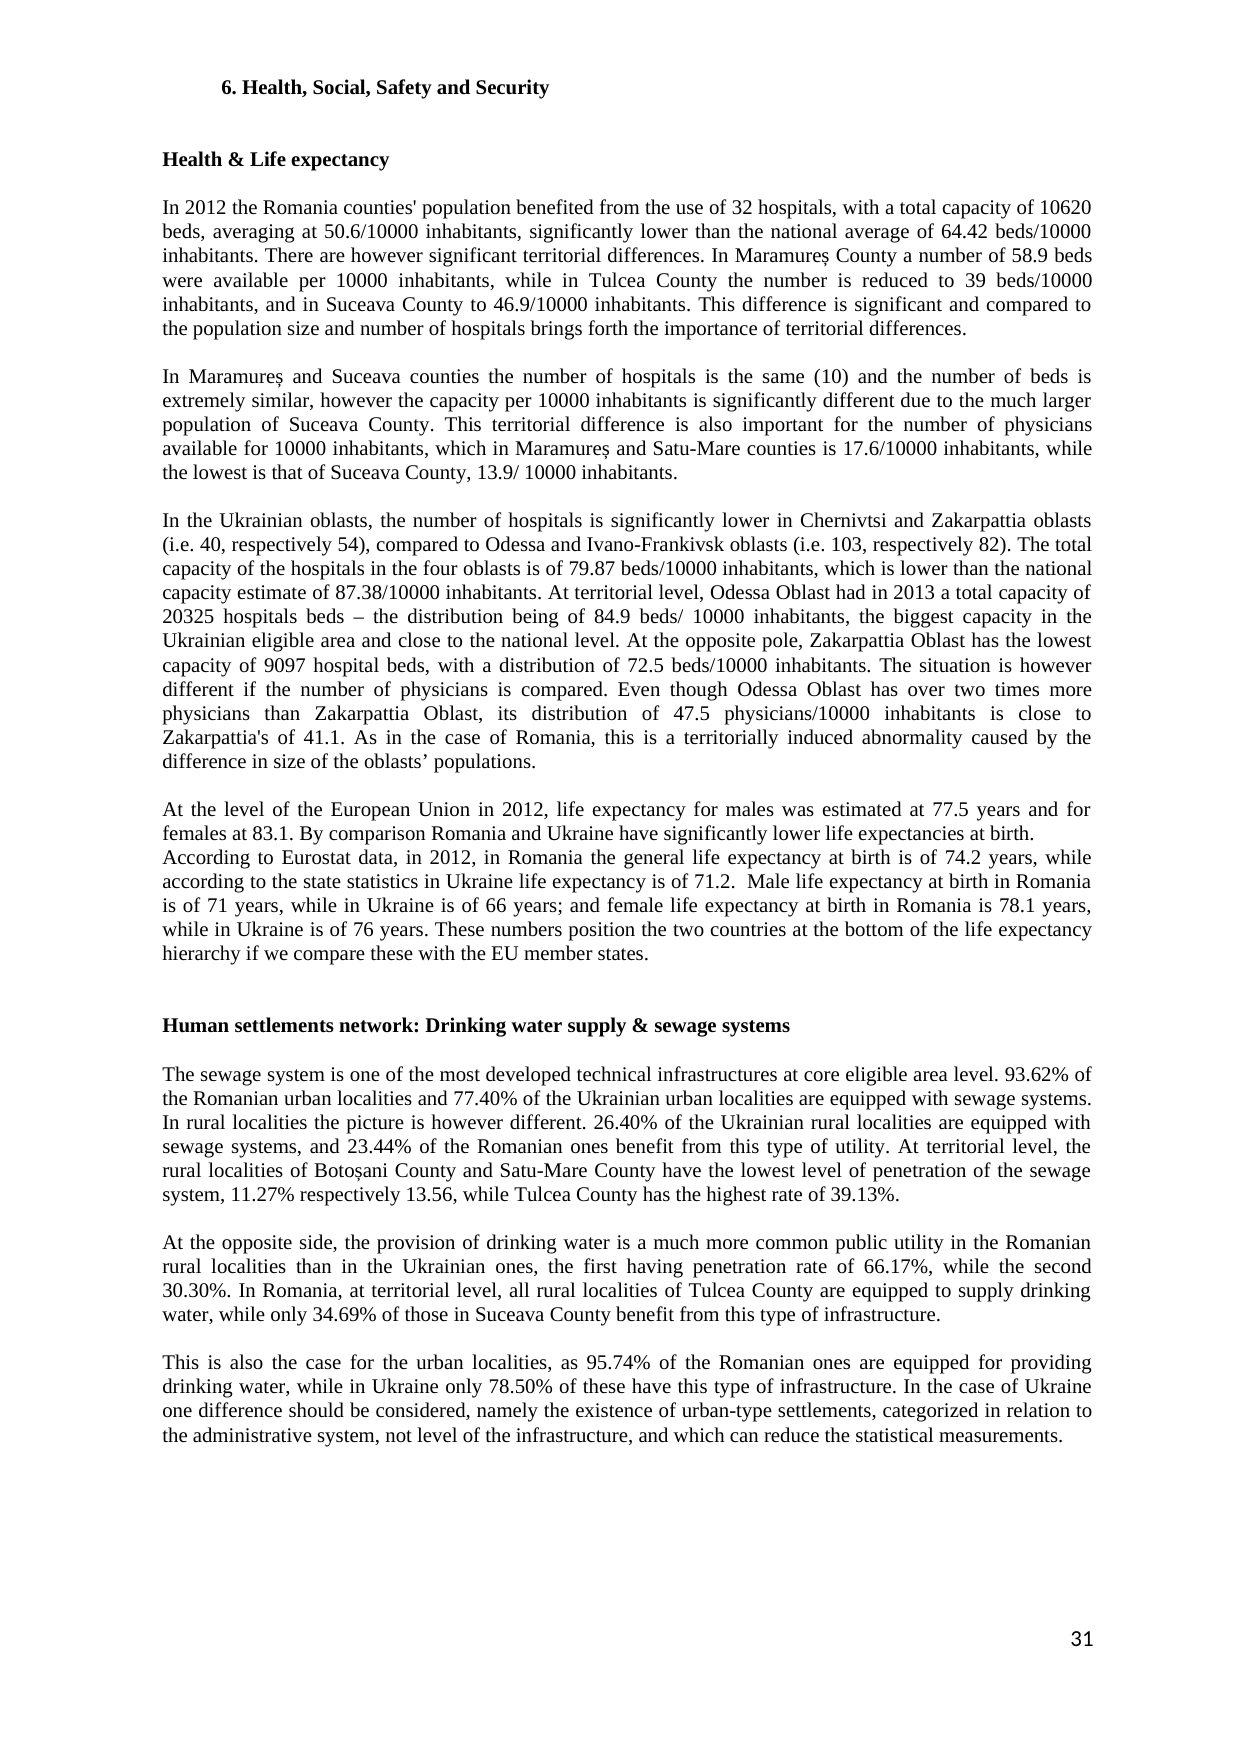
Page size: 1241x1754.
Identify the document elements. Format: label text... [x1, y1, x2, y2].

text At the opposite side, the provision of drinking water is a much more common public utility in the Romanian rural localities than in the Ukrainian ones, the first having penetration rate of 66.17%, while the second 30.30%. In Romania, at territorial level, all rural localities of Tulcea County are equipped to supply drinking water, while only 34.69% of those in Suceava County benefit from this type of infrastructure. [162, 1230, 1093, 1326]
text Health & Life expectancy [162, 147, 1093, 171]
text In the Ukrainian oblasts, the number of hospitals is significantly lower in Chernivtsi and Zakarpattia oblasts (i.e. 40, respectively 54), compared to Odessa and Ivano-Frankivsk oblasts (i.e. 103, respectively 82). The total capacity of the hospitals in the four oblasts is of 79.87 beds/10000 inhabitants, which is lower than the national capacity estimate of 87.38/10000 inhabitants. At territorial level, Odessa Oblast had in 2013 a total capacity of 20325 hospitals beds – the distribution being of 84.9 beds/ 10000 inhabitants, the biggest capacity in the Ukrainian eligible area and close to the national level. At the opposite pole, Zakarpattia Oblast has the lowest capacity of 9097 hospital beds, with a distribution of 72.5 beds/10000 inhabitants. The situation is however different if the number of physicians is compared. Even though Odessa Oblast has over two times more physicians than Zakarpattia Oblast, its distribution of 47.5 physicians/10000 inhabitants is close to Zakarpattia's of 41.1. As in the case of Romania, this is a territorially induced abnormality caused by the difference in size of the oblasts’ populations. [162, 508, 1093, 773]
text In Maramureș and Suceava counties the number of hospitals is the same (10) and the number of beds is extremely similar, however the capacity per 10000 inhabitants is significantly different due to the much larger population of Suceava County. This territorial difference is also important for the number of physicians available for 10000 inhabitants, which in Maramureș and Satu-Mare counties is 17.6/10000 inhabitants, while the lowest is that of Suceava County, 13.9/ 10000 inhabitants. [162, 364, 1093, 484]
text This is also the case for the urban localities, as 95.74% of the Romanian ones are equipped for providing drinking water, while in Ukraine only 78.50% of these have this type of infrastructure. In the case of Ukraine one difference should be considered, namely the existence of urban-type settlements, categorized in relation to the administrative system, not level of the infrastructure, and which can reduce the statistical measurements. [162, 1350, 1093, 1447]
text According to Eurostat data, in 2012, in Romania the general life expectancy at birth is of 74.2 years, while according to the state statistics in Ukraine life expectancy is of 71.2. Male life expectancy at birth in Romania is of 71 years, while in Ukraine is of 66 years; and female life expectancy at birth in Romania is 78.1 years, while in Ukraine is of 76 years. These numbers position the two countries at the bottom of the life expectancy hierarchy if we compare these with the EU member states. [162, 845, 1093, 965]
text At the level of the European Union in 2012, life expectancy for males was estimated at 77.5 years and for females at 83.1. By comparison Romania and Ukraine have significantly lower life expectancies at birth. [162, 797, 1093, 845]
text 6. Health, Social, Safety and Security [221, 75, 1093, 99]
text In 2012 the Romania counties' population benefited from the use of 32 hospitals, with a total capacity of 10620 beds, averaging at 50.6/10000 inhabitants, significantly lower than the national average of 64.42 beds/10000 inhabitants. There are however significant territorial differences. In Maramureș County a number of 58.9 beds were available per 10000 inhabitants, while in Tulcea County the number is reduced to 39 beds/10000 inhabitants, and in Suceava County to 46.9/10000 inhabitants. This difference is significant and compared to the population size and number of hospitals brings forth the importance of territorial differences. [162, 195, 1093, 340]
text Human settlements network: Drinking water supply & sewage systems [162, 1013, 1093, 1037]
text The sewage system is one of the most developed technical infrastructures at core eligible area level. 93.62% of the Romanian urban localities and 77.40% of the Ukrainian urban localities are equipped with sewage systems. In rural localities the picture is however different. 26.40% of the Ukrainian rural localities are equipped with sewage systems, and 23.44% of the Romanian ones benefit from this type of utility. At territorial level, the rural localities of Botoșani County and Satu-Mare County have the lowest level of penetration of the sewage system, 11.27% respectively 13.56, while Tulcea County has the highest rate of 39.13%. [162, 1062, 1093, 1206]
